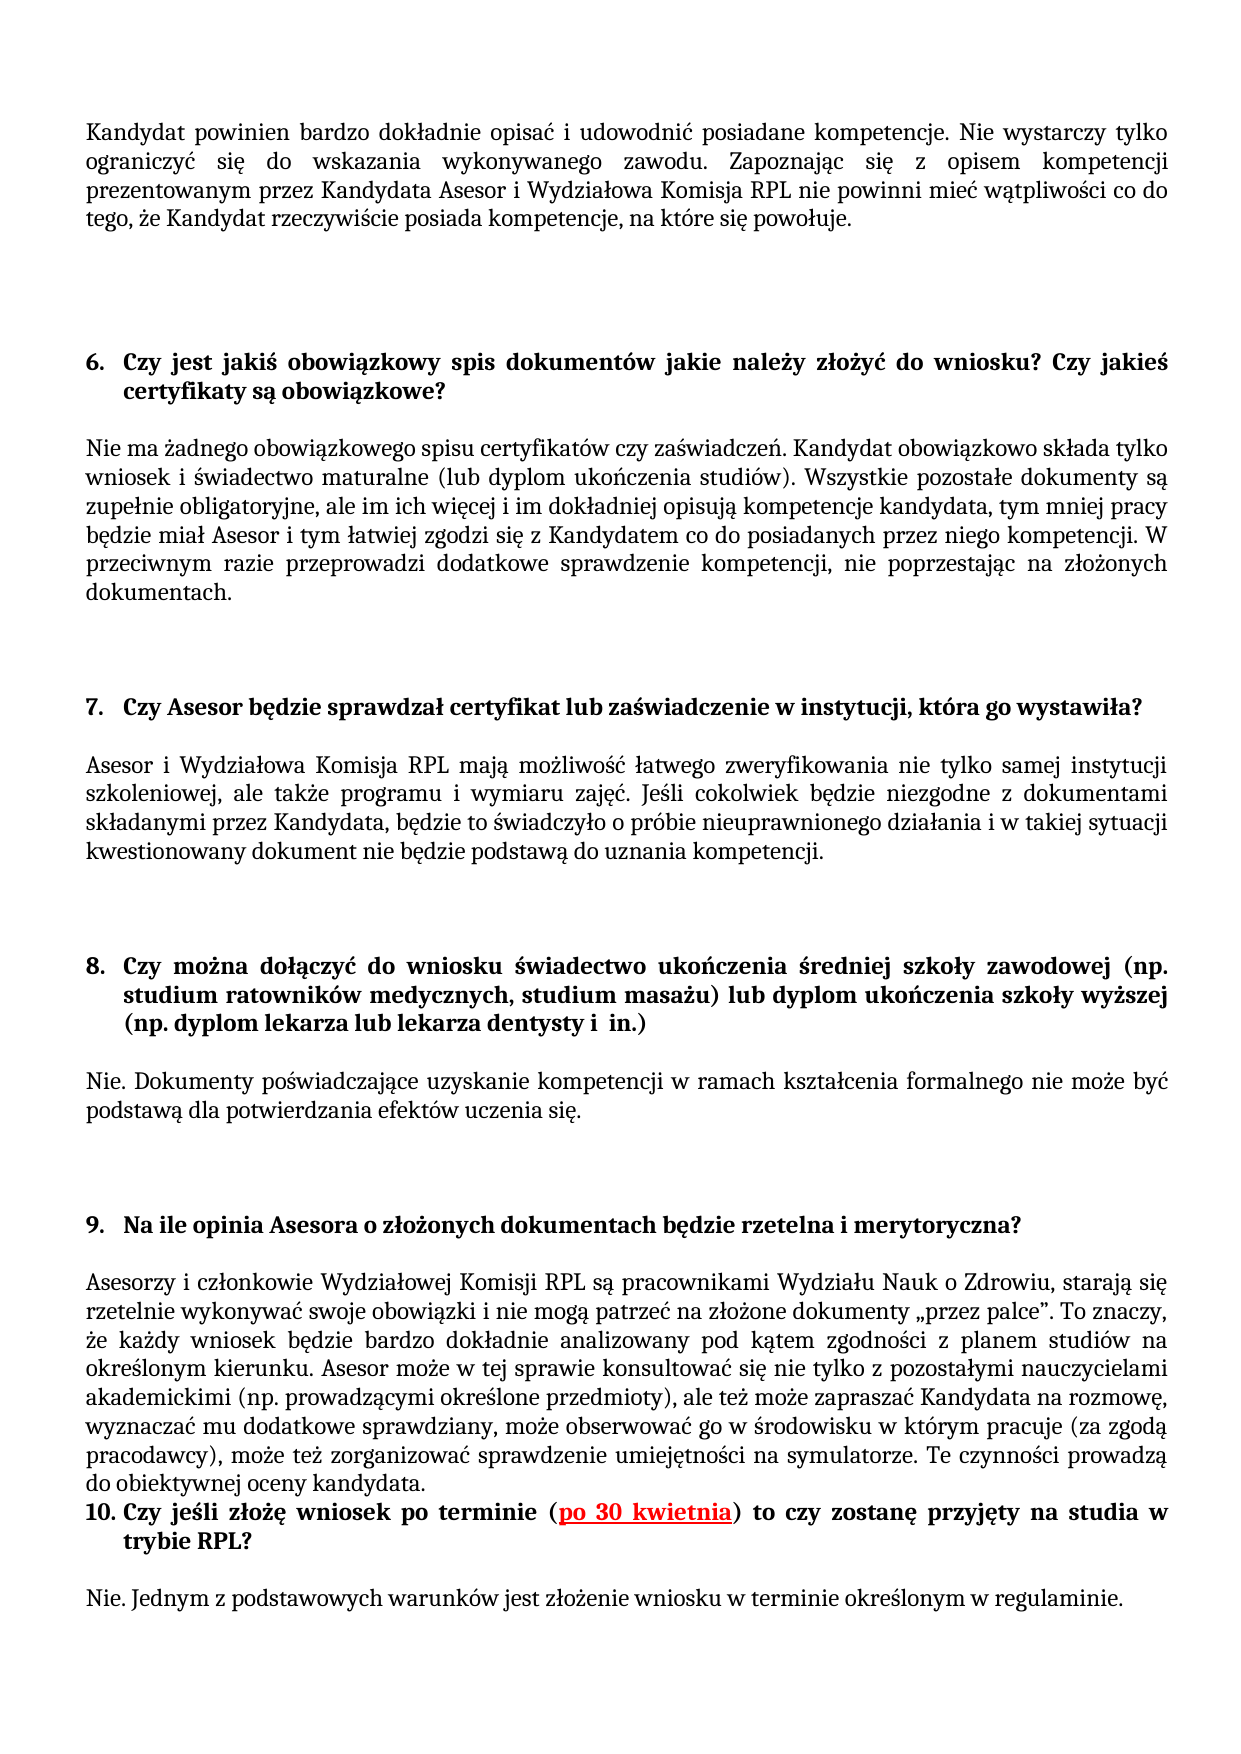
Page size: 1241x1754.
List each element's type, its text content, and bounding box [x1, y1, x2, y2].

text Kandydat powinien bardzo dokładnie opisać i udowodnić posiadane kompetencje. Nie wystarczy tylko ograniczyć się do wskazania wykonywanego zawodu. Zapoznając się z opisem kompetencji prezentowanym przez Kandydata Asesor i Wydziałowa Komisja RPL nie powinni mieć wątpliwości co do tego, że Kandydat rzeczywiście posiada kompetencje, na które się powołuje. [86, 118, 1169, 233]
list Czy jest jakiś obowiązkowy spis dokumentów jakie należy złożyć do wniosku? Czy jakieś certyfikaty są obowiązkowe? [86, 348, 1169, 406]
list Czy Asesor będzie sprawdzał certyfikat lub zaświadczenie w instytucji, która go wystawiła? [86, 693, 1169, 722]
list Na ile opinia Asesora o złożonych dokumentach będzie rzetelna i merytoryczna? [86, 1211, 1169, 1239]
list Czy jeśli złożę wniosek po terminie (po 30 kwietnia) to czy zostanę przyjęty na studia w trybie RPL? [86, 1498, 1169, 1556]
list Czy można dołączyć do wniosku świadectwo ukończenia średniej szkoły zawodowej (np. studium ratowników medycznych, studium masażu) lub dyplom ukończenia szkoły wyższej (np. dyplom lekarza lub lekarza dentysty i in.) [86, 952, 1169, 1038]
text Asesorzy i członkowie Wydziałowej Komisji RPL są pracownikami Wydziału Nauk o Zdrowiu, starają się rzetelnie wykonywać swoje obowiązki i nie mogą patrzeć na złożone dokumenty „przez palce”. To znaczy, że każdy wniosek będzie bardzo dokładnie analizowany pod kątem zgodności z planem studiów na określonym kierunku. Asesor może w tej sprawie konsultować się nie tylko z pozostałymi nauczycielami akademickimi (np. prowadzącymi określone przedmioty), ale też może zapraszać Kandydata na rozmowę, wyznaczać mu dodatkowe sprawdziany, może obserwować go w środowisku w którym pracuje (za zgodą pracodawcy), może też zorganizować sprawdzenie umiejętności na symulatorze. Te czynności prowadzą do obiektywnej oceny kandydata. [86, 1268, 1169, 1498]
text Nie. Dokumenty poświadczające uzyskanie kompetencji w ramach kształcenia formalnego nie może być podstawą dla potwierdzania efektów uczenia się. [86, 1067, 1169, 1124]
text Nie ma żadnego obowiązkowego spisu certyfikatów czy zaświadczeń. Kandydat obowiązkowo składa tylko wniosek i świadectwo maturalne (lub dyplom ukończenia studiów). Wszystkie pozostałe dokumenty są zupełnie obligatoryjne, ale im ich więcej i im dokładniej opisują kompetencje kandydata, tym mniej pracy będzie miał Asesor i tym łatwiej zgodzi się z Kandydatem co do posiadanych przez niego kompetencji. W przeciwnym razie przeprowadzi dodatkowe sprawdzenie kompetencji, nie poprzestając na złożonych dokumentach. [86, 434, 1169, 607]
text Nie. Jednym z podstawowych warunków jest złożenie wniosku w terminie określonym w regulaminie. [86, 1584, 1169, 1613]
text Asesor i Wydziałowa Komisja RPL mają możliwość łatwego zweryfikowania nie tylko samej instytucji szkoleniowej, ale także programu i wymiaru zajęć. Jeśli cokolwiek będzie niezgodne z dokumentami składanymi przez Kandydata, będzie to świadczyło o próbie nieuprawnionego działania i w takiej sytuacji kwestionowany dokument nie będzie podstawą do uznania kompetencji. [86, 751, 1169, 866]
